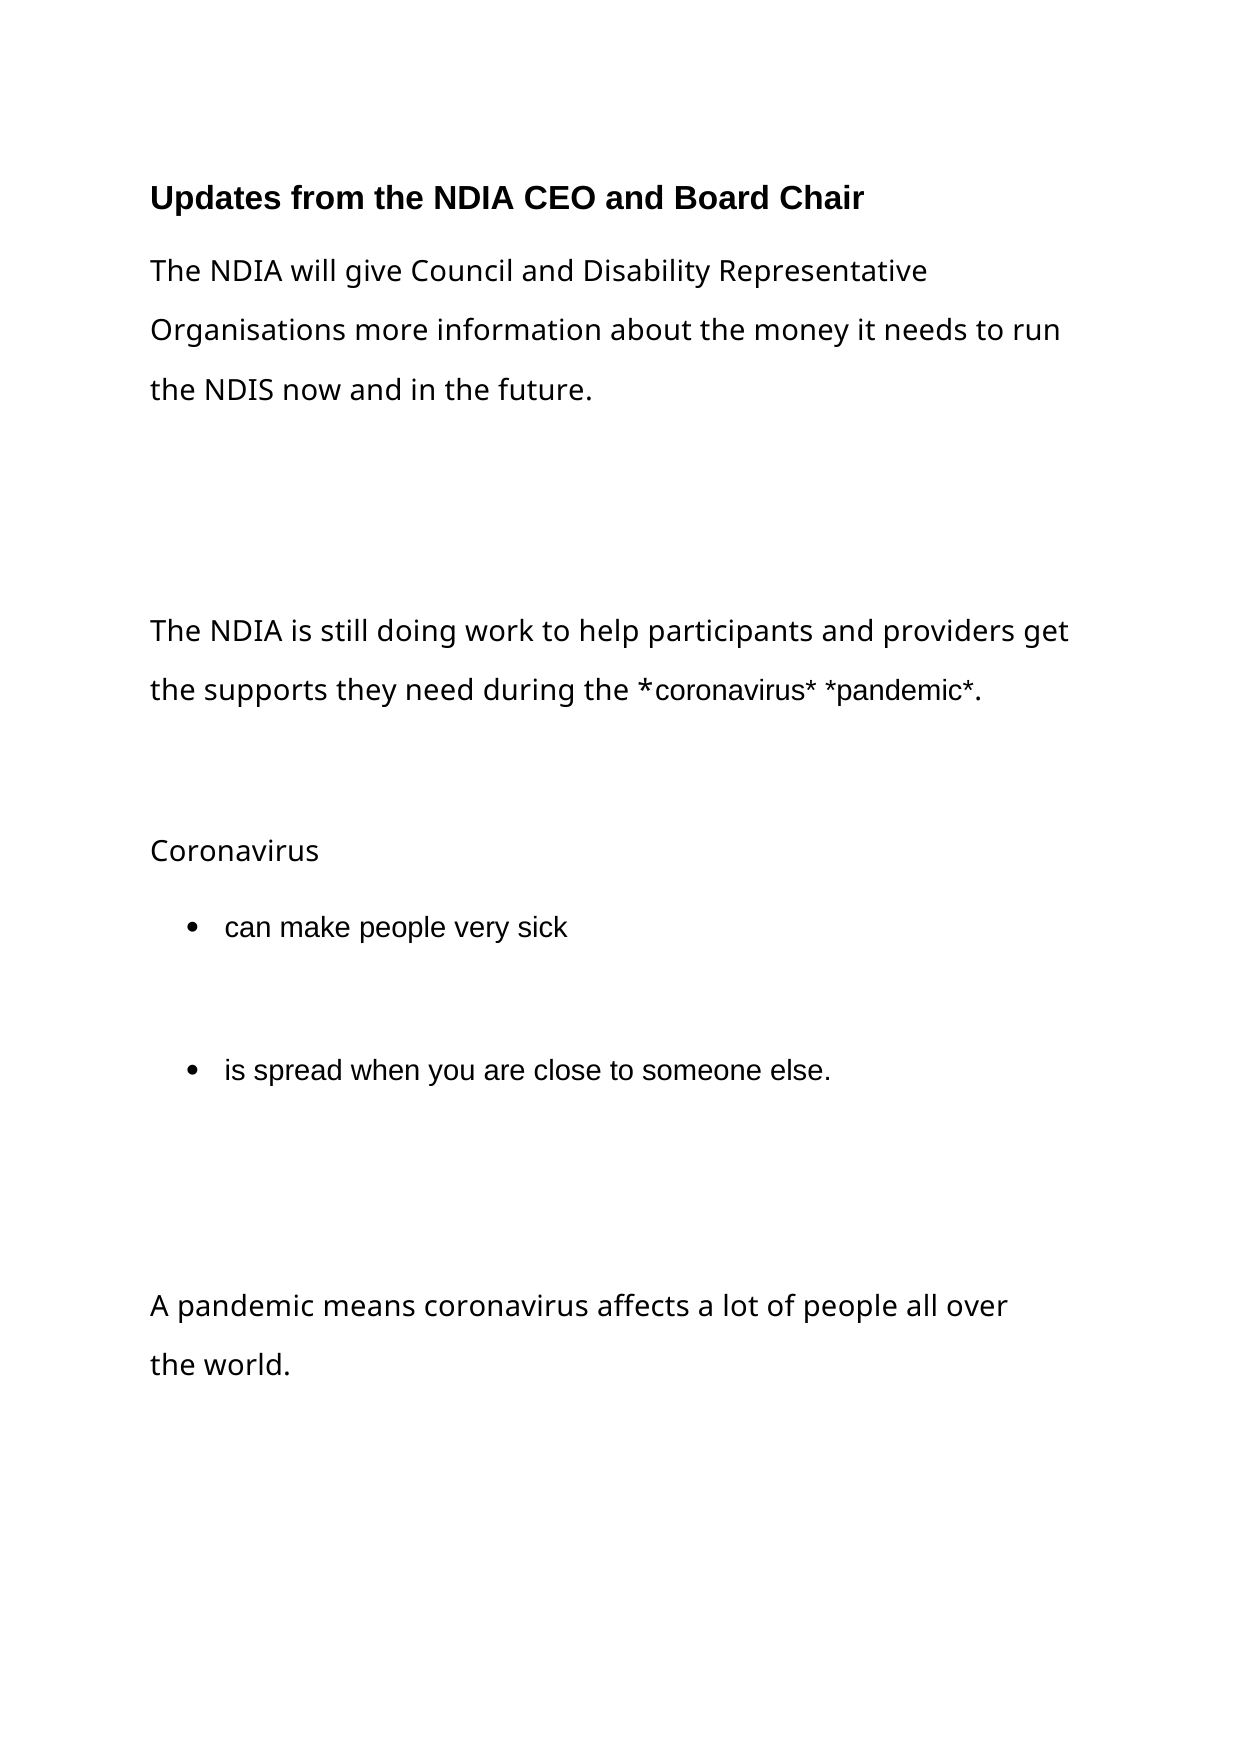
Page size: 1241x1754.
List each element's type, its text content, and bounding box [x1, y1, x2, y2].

text is spread when you are close to someone else. [187, 1053, 1090, 1087]
text can make people very sick [187, 910, 1090, 944]
text The NDIA will give Council and Disability Representative Organisations more information about the money it needs to run the NDIS now and in the future. [150, 250, 1090, 409]
subtitle Updates from the NDIA CEO and Board Chair [150, 162, 1090, 221]
text Coronavirus [150, 830, 1090, 870]
text A pandemic means coronavirus affects a lot of people all over the world. [150, 1285, 1090, 1384]
text The NDIA is still doing work to help participants and providers get the supports they need during the *coronavirus* *pandemic*. [150, 610, 1090, 709]
